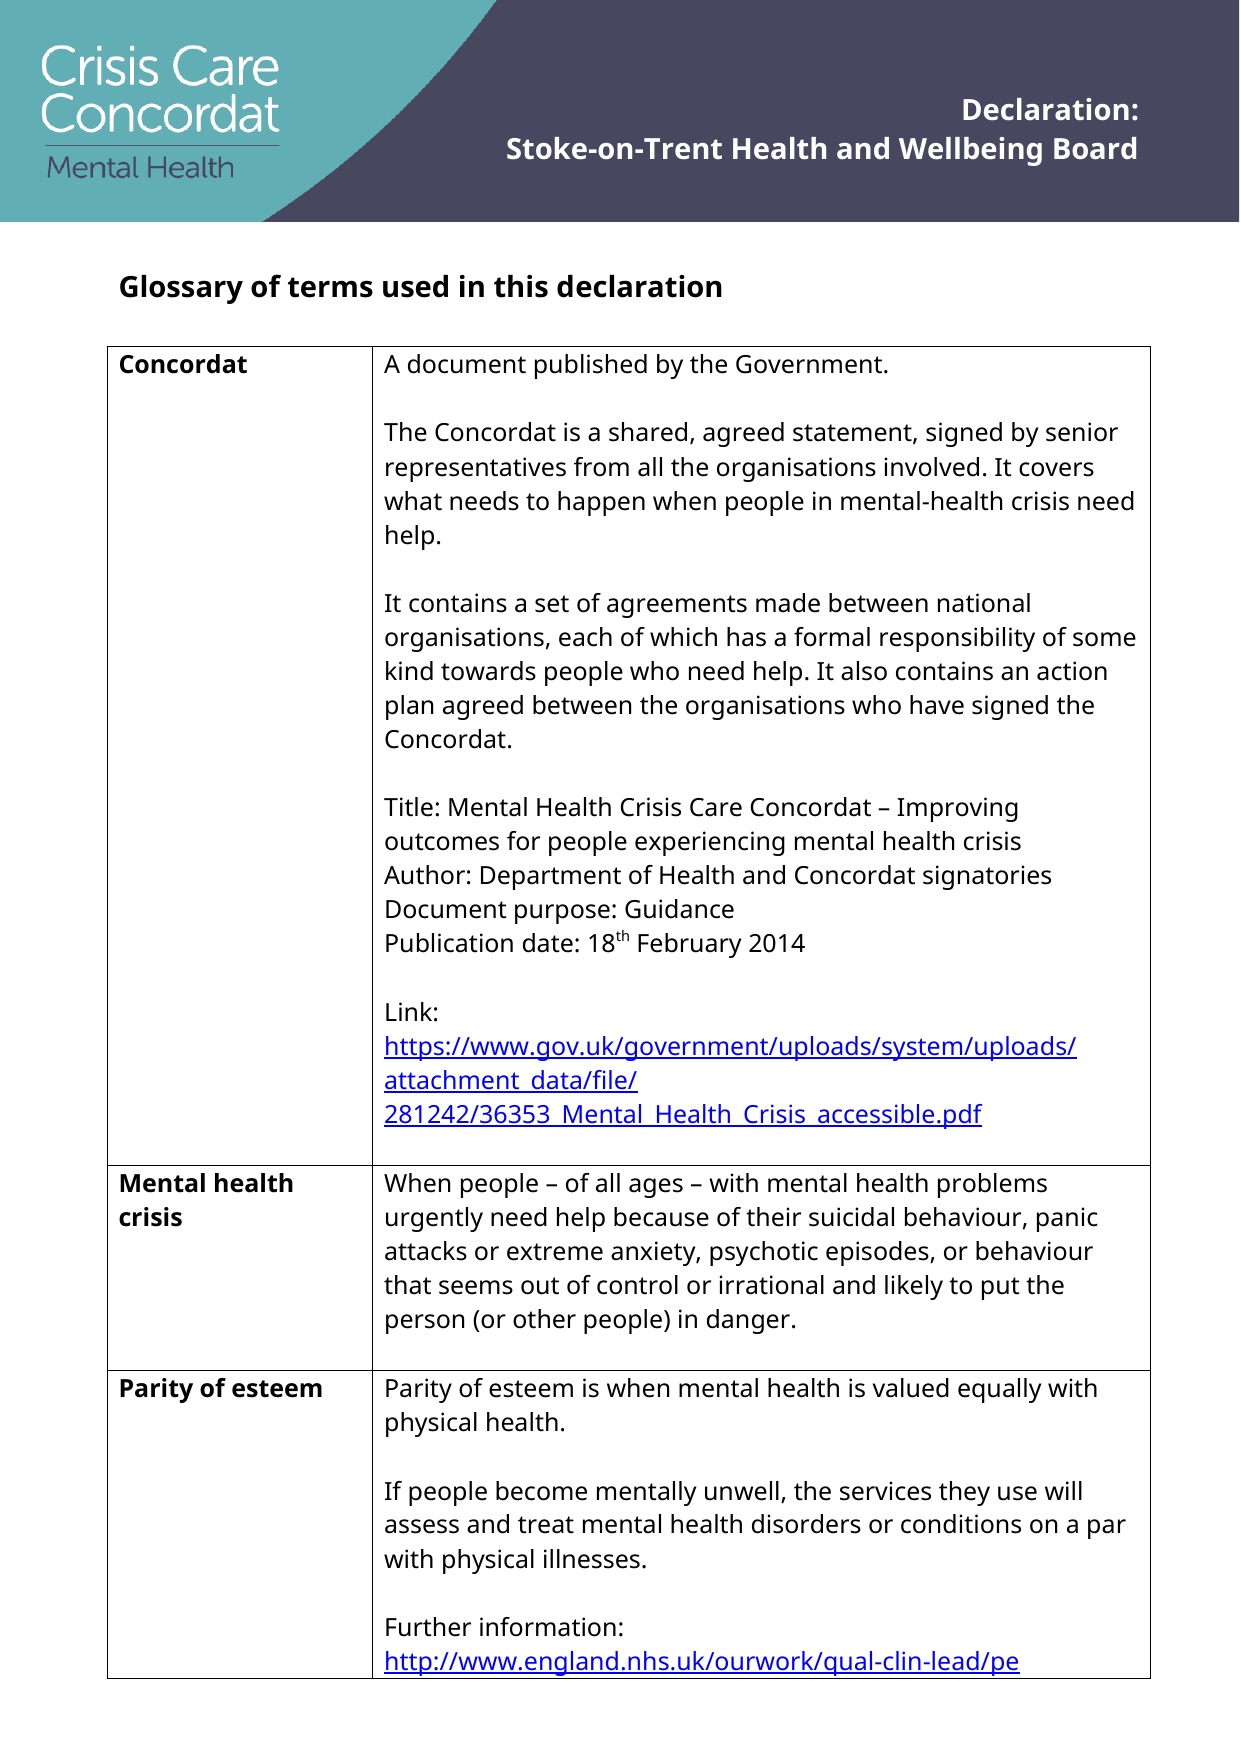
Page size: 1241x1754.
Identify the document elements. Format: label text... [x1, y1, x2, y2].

table_header Concordat [108, 347, 372, 1164]
picture [0, 0, 1240, 222]
table_cell When people – of all ages – with mental health problems urgently need help because of their suicidal behaviour, panic attacks or extreme anxiety, psychotic episodes, or behaviour that seems out of control or irrational and likely to put the person (or other people) in danger. [373, 1166, 1150, 1370]
table_header A document published by the Government. The Concordat is a shared, agreed statement, signed by senior representatives from all the organisations involved. It covers what needs to happen when people in mental-health crisis need help. It contains a set of agreements made between national organisations, each of which has a formal responsibility of some kind towards people who need help. It also contains an action plan agreed between the organisations who have signed the Concordat. Title: Mental Health Crisis Care Concordat – Improving outcomes for people experiencing mental health crisis Author: Department of Health and Concordat signatories Document purpose: Guidance Publication date: 18th February 2014 Link: https://www.gov.uk/government/uploads/system/uploads/attachment_data/file/281242/36353_Mental_Health_Crisis_accessible.pdf [373, 347, 1150, 1164]
table_cell Mental health crisis [108, 1166, 372, 1370]
table_cell Parity of esteem [108, 1371, 372, 1677]
text Glossary of terms used in this declaration [118, 266, 1124, 306]
